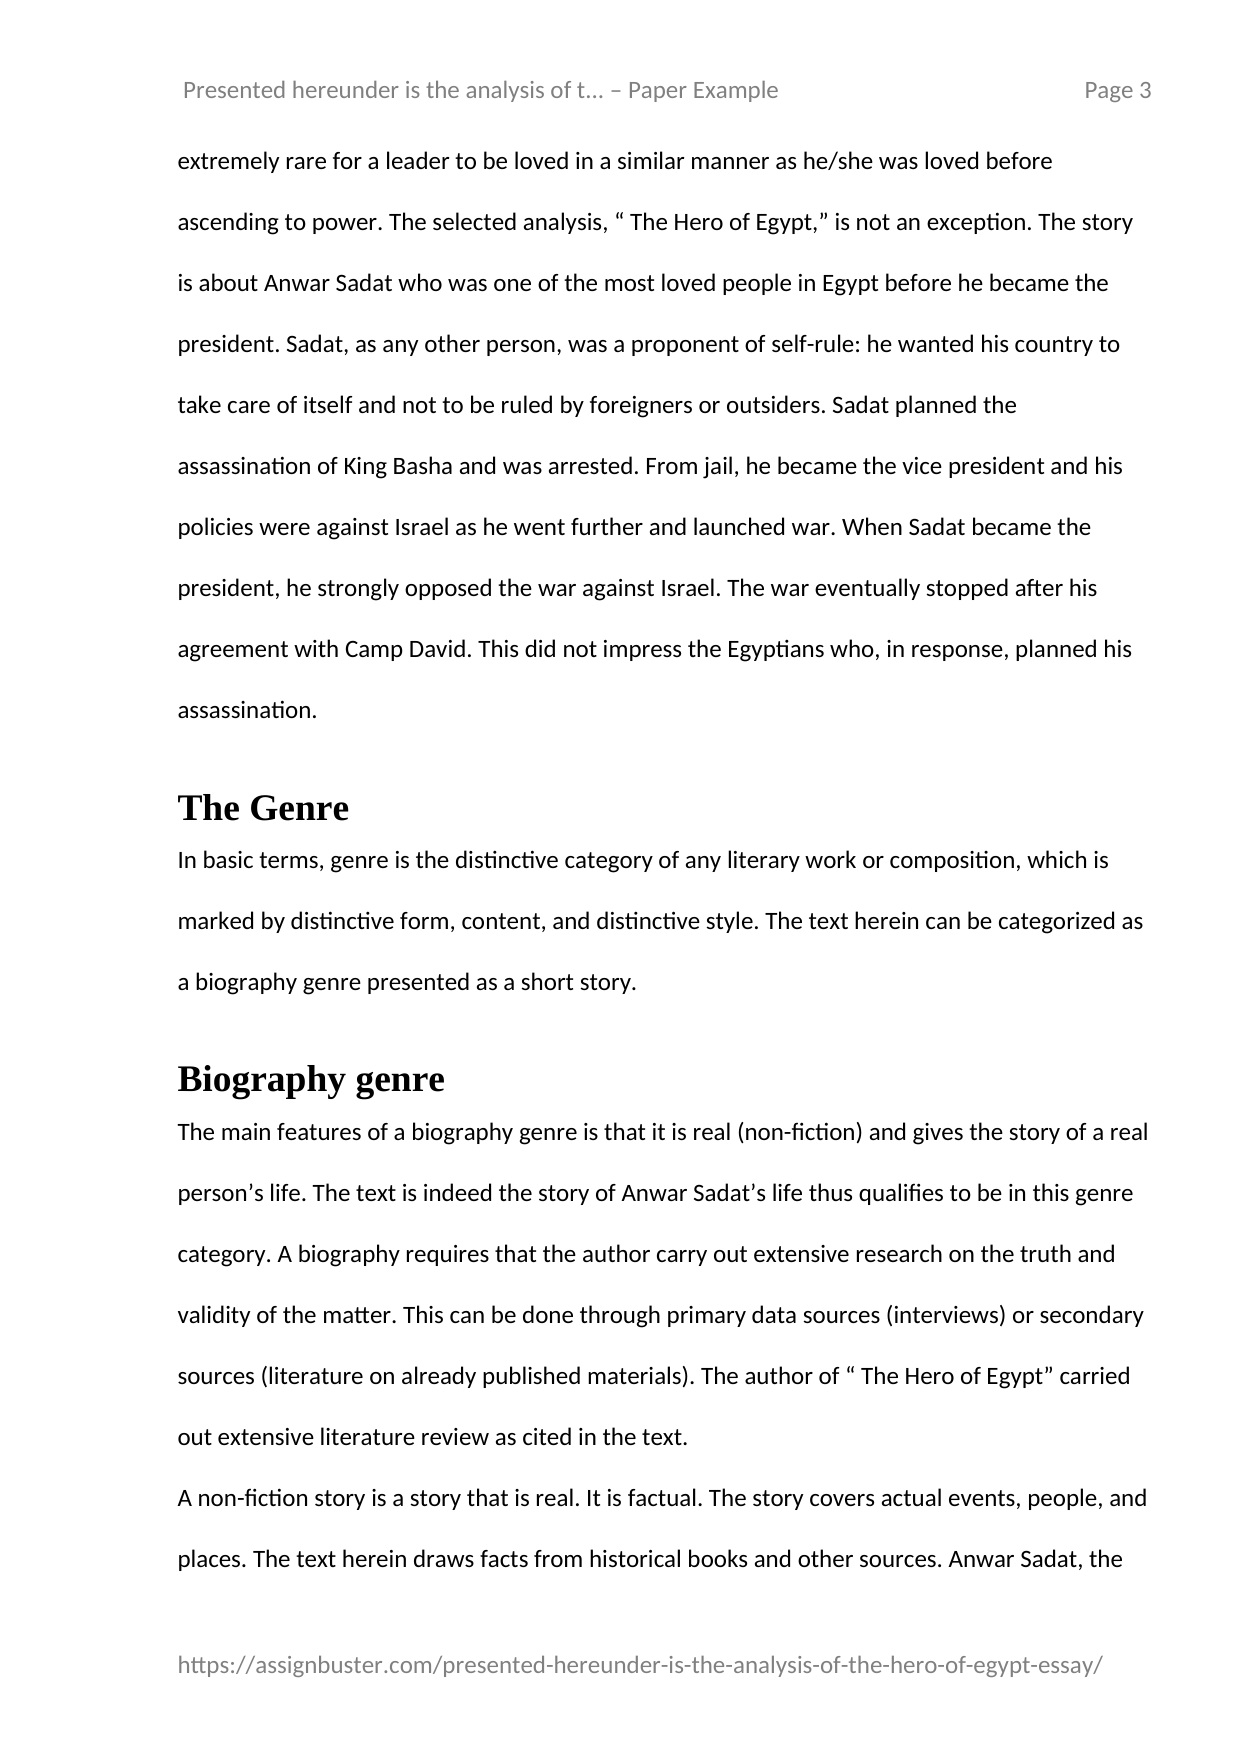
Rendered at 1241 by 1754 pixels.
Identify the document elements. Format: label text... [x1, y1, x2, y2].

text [177, 145, 1152, 725]
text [177, 1116, 1152, 1573]
subtitle Biography genre [177, 1057, 1152, 1100]
text In basic terms, genre is the distinctive category of any literary work or composition, which is marked by distinctive form, content, and distinctive style. The text herein can be categorized as a biography genre presented as a short story. [177, 844, 1152, 997]
subtitle The Genre [177, 785, 1152, 828]
